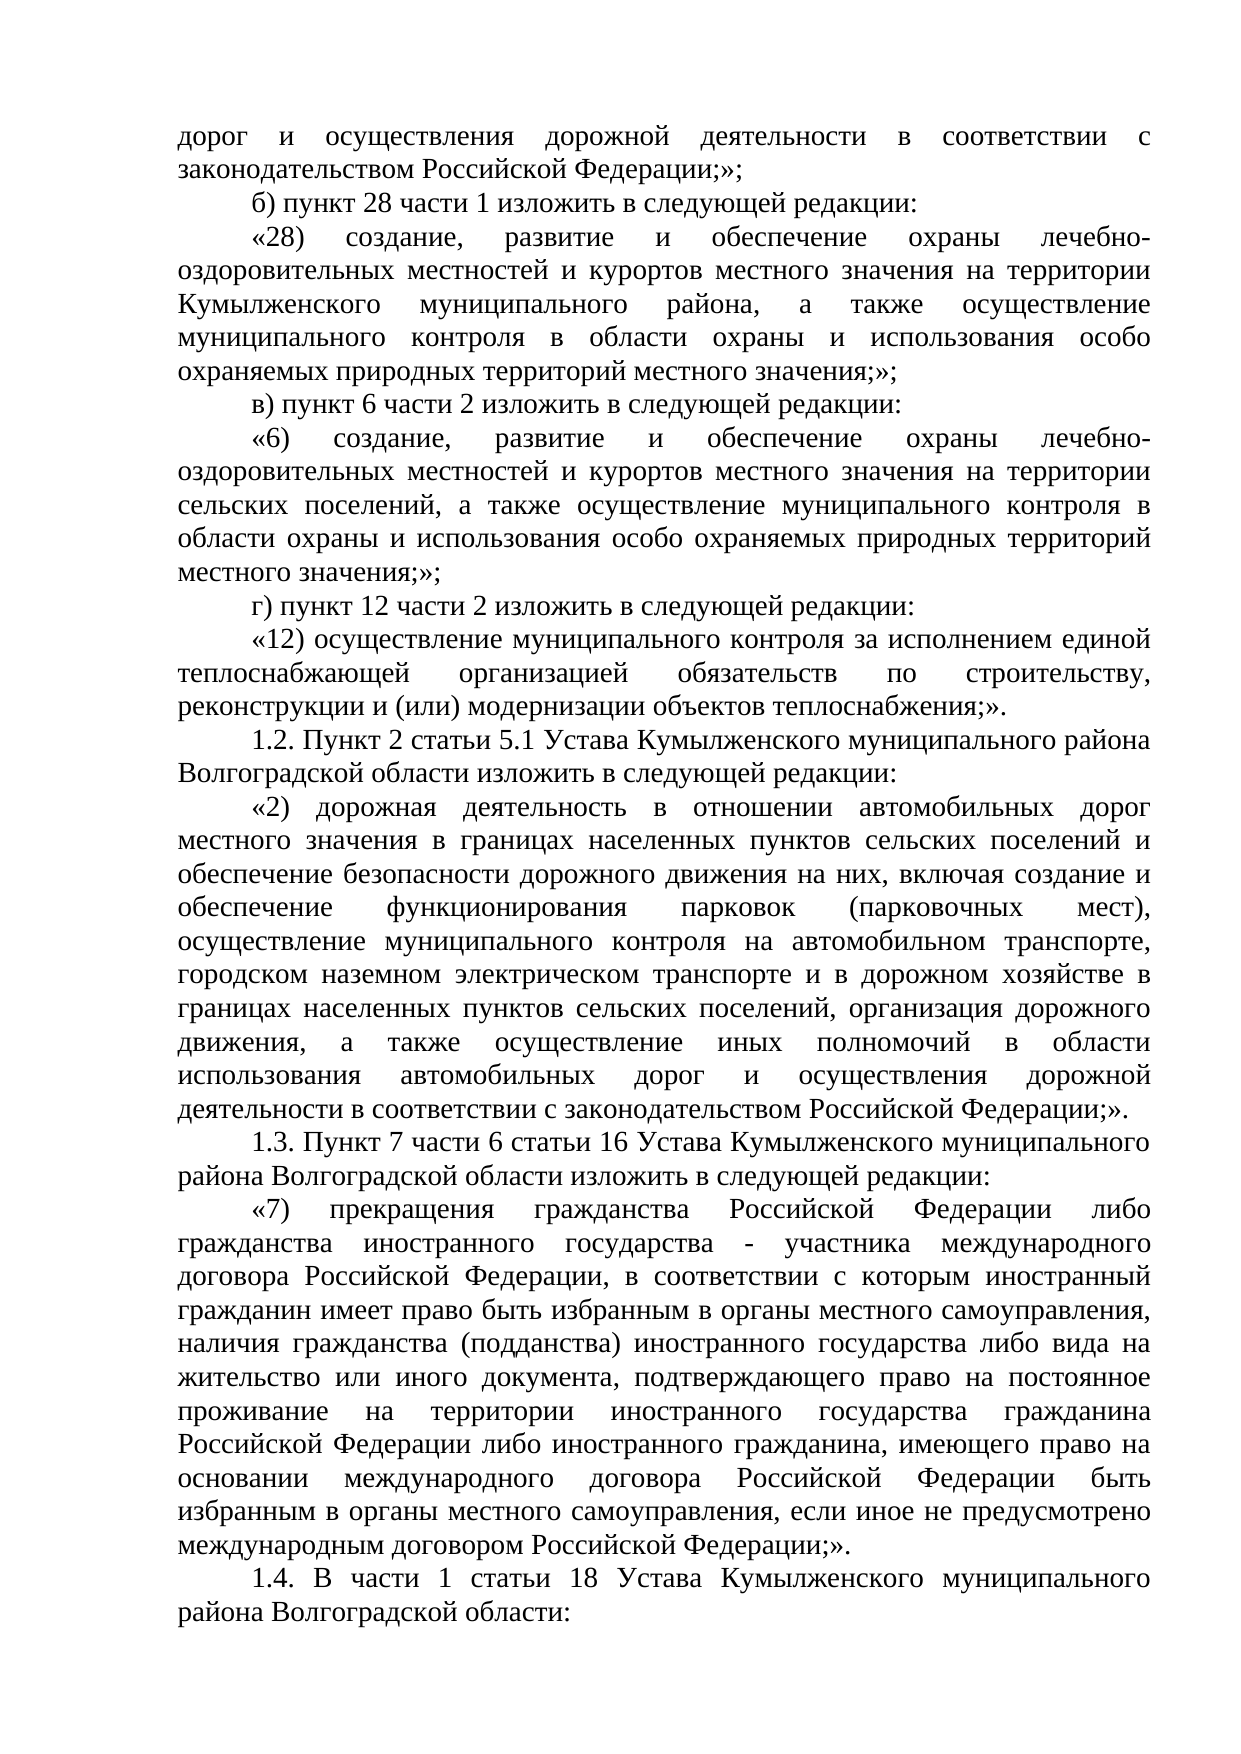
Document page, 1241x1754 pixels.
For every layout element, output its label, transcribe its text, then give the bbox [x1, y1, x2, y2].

text «28) создание, развитие и обеспечение охраны лечебно-оздоровительных местностей и курортов местного значения на территории Кумылженского муниципального района, а также осуществление муниципального контроля в области охраны и использования особо охраняемых природных территорий местного значения;»; [177, 219, 1152, 386]
text «2) дорожная деятельность в отношении автомобильных дорог местного значения в границах населенных пунктов сельских поселений и обеспечение безопасности дорожного движения на них, включая создание и обеспечение функционирования парковок (парковочных мест), осуществление муниципального контроля на автомобильном транспорте, городском наземном электрическом транспорте и в дорожном хозяйстве в границах населенных пунктов сельских поселений, организация дорожного движения, а также осуществление иных полномочий в области использования автомобильных дорог и осуществления дорожной деятельности в соответствии с законодательством Российской Федерации;». [177, 789, 1152, 1124]
text в) пункт 6 части 2 изложить в следующей редакции: [177, 386, 1152, 420]
text «6) создание, развитие и обеспечение охраны лечебно-оздоровительных местностей и курортов местного значения на территории сельских поселений, а также осуществление муниципального контроля в области охраны и использования особо охраняемых природных территорий местного значения;»; [177, 420, 1152, 588]
text «7) прекращения гражданства Российской Федерации либо гражданства иностранного государства - участника международного договора Российской Федерации, в соответствии с которым иностранный гражданин имеет право быть избранным в органы местного самоуправления, наличия гражданства (подданства) иностранного государства либо вида на жительство или иного документа, подтверждающего право на постоянное проживание на территории иностранного государства гражданина Российской Федерации либо иностранного гражданина, имеющего право на основании международного договора Российской Федерации быть избранным в органы местного самоуправления, если иное не предусмотрено международным договором Российской Федерации;». [177, 1191, 1152, 1560]
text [177, 118, 1152, 185]
text б) пункт 28 части 1 изложить в следующей редакции: [177, 185, 1152, 219]
text 1.4. В части 1 статьи 18 Устава Кумылженского муниципального района Волгоградской области: [177, 1560, 1152, 1627]
text 1.3. Пункт 7 части 6 статьи 16 Устава Кумылженского муниципального района Волгоградской области изложить в следующей редакции: [177, 1124, 1152, 1191]
text г) пункт 12 части 2 изложить в следующей редакции: [177, 588, 1152, 621]
text 1.2. Пункт 2 статьи 5.1 Устава Кумылженского муниципального района Волгоградской области изложить в следующей редакции: [177, 722, 1152, 789]
text «12) осуществление муниципального контроля за исполнением единой теплоснабжающей организацией обязательств по строительству, реконструкции и (или) модернизации объектов теплоснабжения;». [177, 621, 1152, 722]
